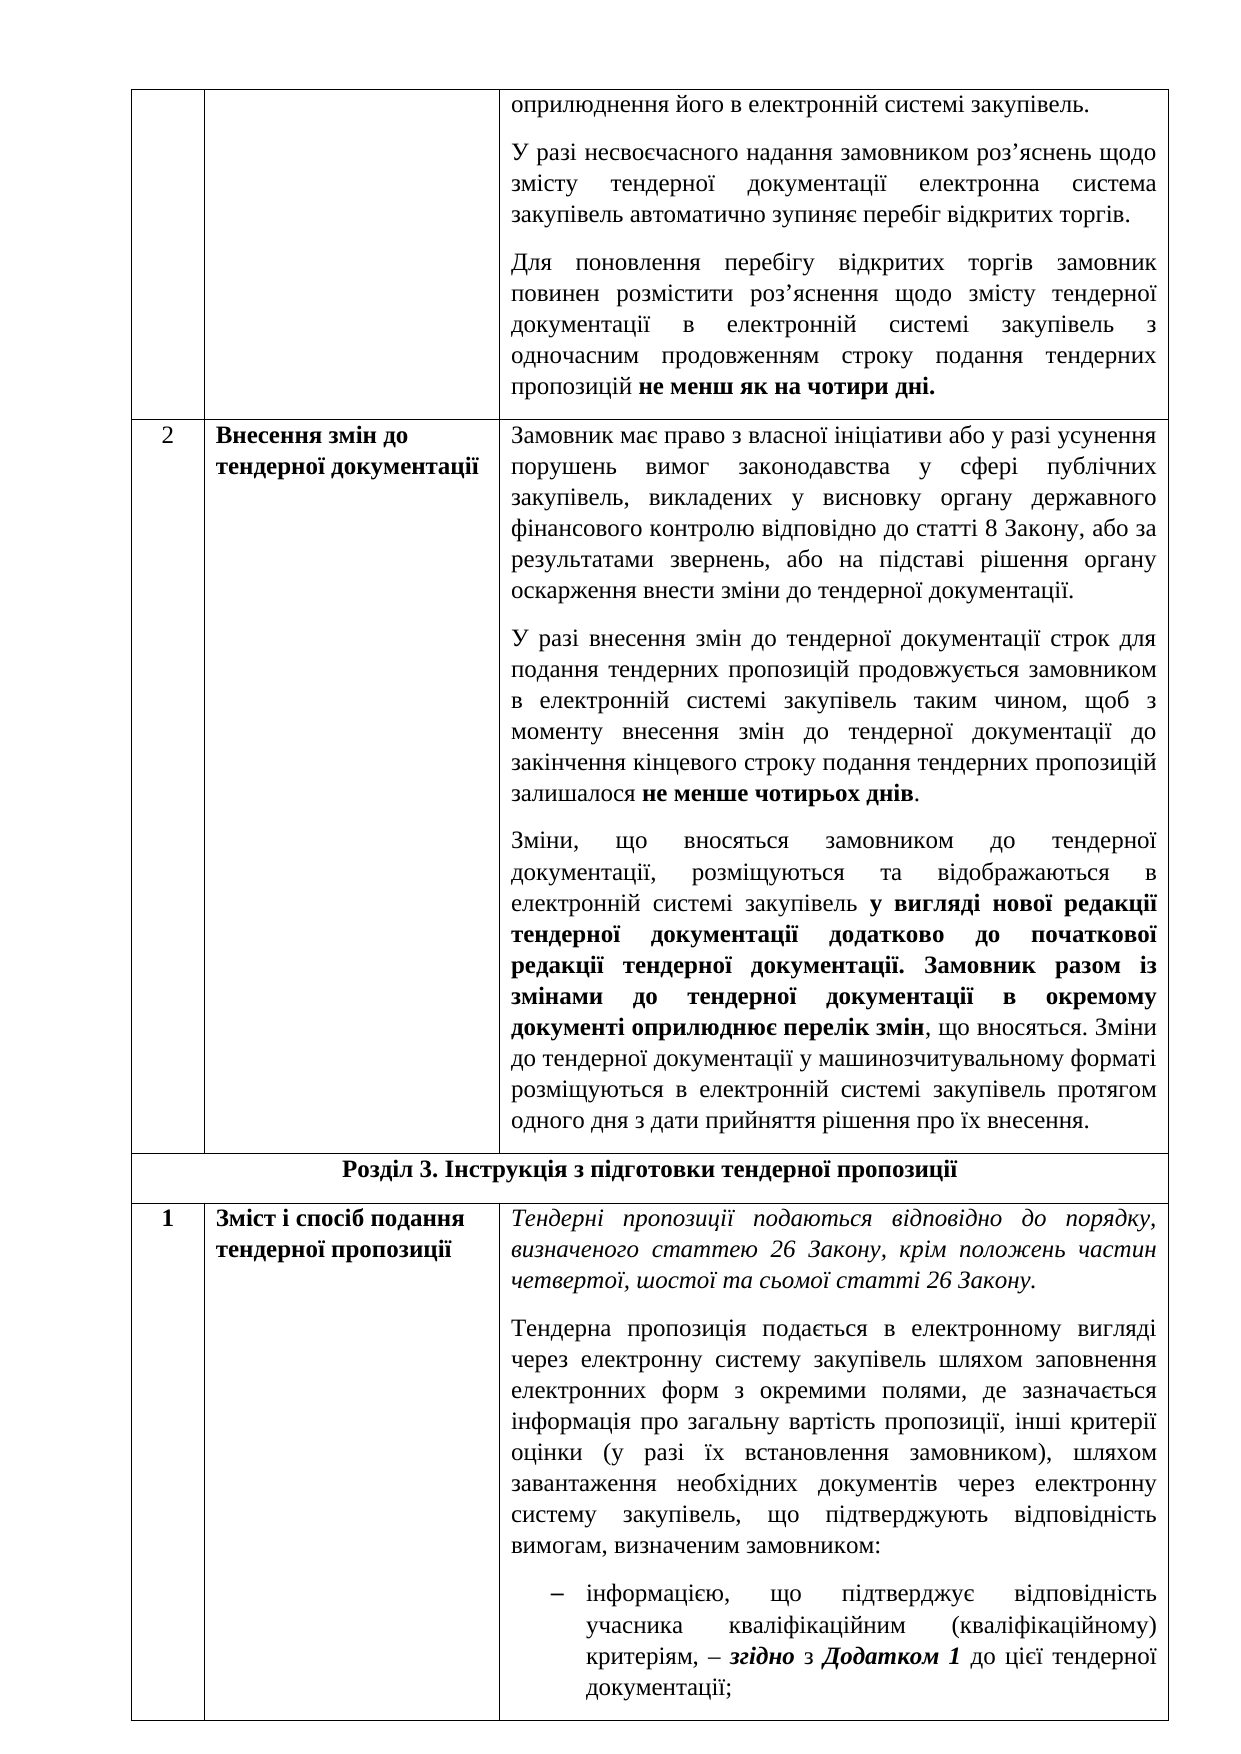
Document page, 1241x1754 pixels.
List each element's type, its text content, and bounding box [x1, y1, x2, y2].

table_cell Розділ 3. Інструкція з підготовки тендерної пропозиції [132, 1154, 1168, 1202]
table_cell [500, 1204, 1168, 1720]
table_cell 1 [132, 90, 204, 419]
table_cell Внесення змін до тендерної документації [205, 420, 499, 1152]
table_cell Замовник має право з власної ініціативи або у разі усунення порушень вимог законодавства у сфері публічних закупівель, викладених у висновку органу державного фінансового контролю відповідно до статті 8 Закону, або за результатами звернень, або на підставі рішення органу оскарження внести зміни до тендерної документації. У разі внесення змін до тендерної документації строк для подання тендерних пропозицій продовжується замовником в електронній системі закупівель таким чином, щоб з моменту внесення змін до тендерної документації до закінчення кінцевого строку подання тендерних пропозицій залишалося не менше чотирьох днів. Зміни, що вносяться замовником до тендерної документації, розміщуються та відображаються в електронній системі закупівель у вигляді нової редакції тендерної документації додатково до початкової редакції тендерної документації. Замовник разом із змінами до тендерної документації в окремому документі оприлюднює перелік змін, що вносяться. Зміни до тендерної документації у машинозчитувальному форматі розміщуються в електронній системі закупівель протягом одного дня з дати прийняття рішення про їх внесення. [500, 420, 1168, 1152]
table_cell 2 [132, 420, 204, 1152]
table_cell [205, 90, 499, 419]
table_cell 1 [132, 1204, 204, 1720]
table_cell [205, 1204, 499, 1720]
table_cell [500, 90, 1168, 419]
